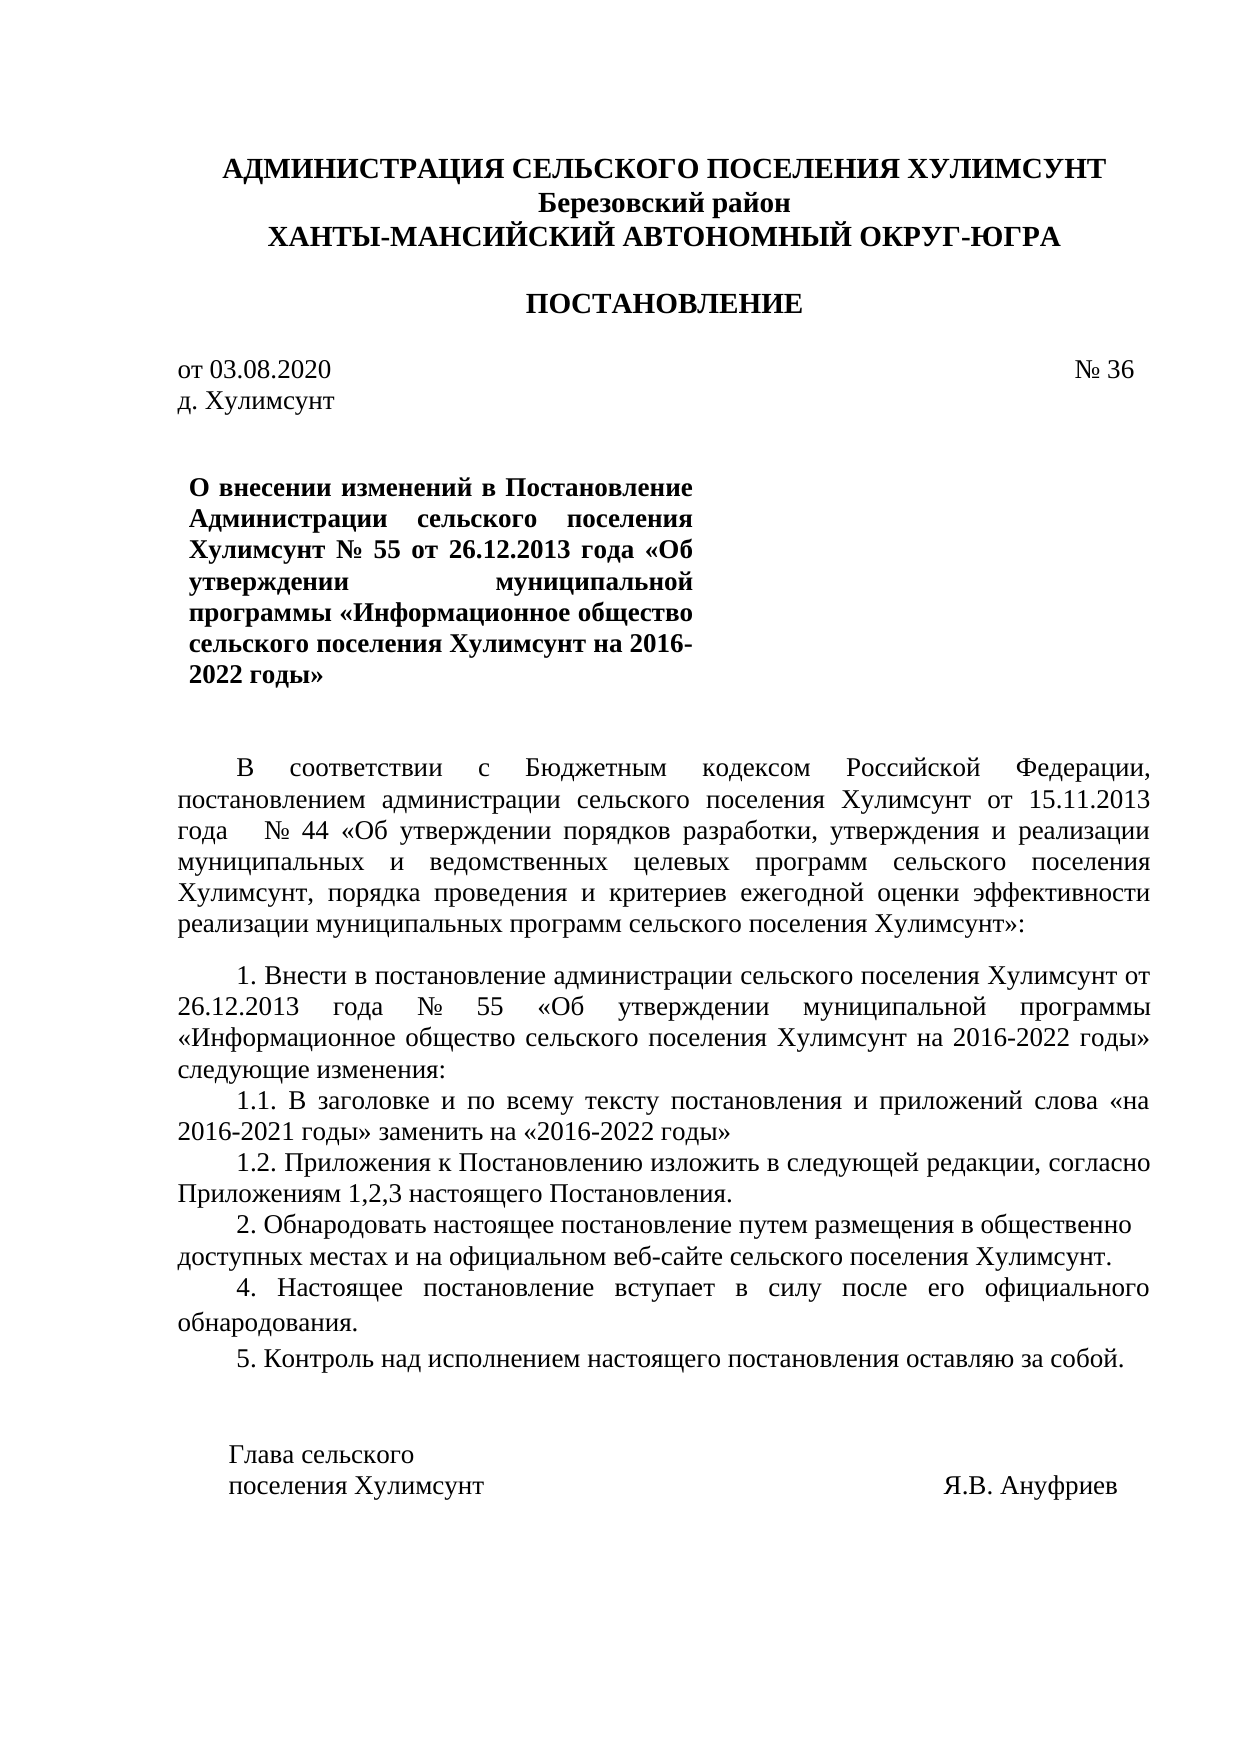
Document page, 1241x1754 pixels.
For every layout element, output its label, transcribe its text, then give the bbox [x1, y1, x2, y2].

text Березовский район [177, 185, 1152, 219]
text АДМИНИСТРАЦИЯ СЕЛЬСКОГО ПОСЕЛЕНИЯ ХУЛИМСУНТ [177, 152, 1152, 185]
text от 03.08.2020 № 36 [177, 353, 1152, 384]
text В соответствии с Бюджетным кодексом Российской Федерации, постановлением администрации сельского поселения Хулимсунт от 15.11.2013 года № 44 «Об утверждении порядков разработки, утверждения и реализации муниципальных и ведомственных целевых программ сельского поселения Хулимсунт, порядка проведения и критериев ежегодной оценки эффективности реализации муниципальных программ сельского поселения Хулимсунт»: [177, 752, 1152, 938]
text 1.1. В заголовке и по всему тексту постановления и приложений слова «на 2016-2021 годы» заменить на «2016-2022 годы» [177, 1084, 1152, 1146]
text 4. Настоящее постановление вступает в силу после его официального обнародования. [177, 1271, 1152, 1338]
table_header О внесении изменений в Постановление Администрации сельского поселения Хулимсунт № 55 от 26.12.2013 года «Об утверждении муниципальной программы «Информационное общество сельского поселения Хулимсунт на 2016-2022 годы» [177, 471, 704, 720]
text ХАНТЫ-МАНСИЙСКИЙ АВТОНОМНЫЙ ОКРУГ-ЮГРА [177, 219, 1152, 252]
text 2. Обнародовать настоящее постановление путем размещения в общественно [177, 1208, 1152, 1239]
text Глава сельского [177, 1438, 1152, 1469]
text 1.2. Приложения к Постановлению изложить в следующей редакции, согласно Приложениям 1,2,3 настоящего Постановления. [177, 1146, 1152, 1208]
text поселения Хулимсунт Я.В. Ануфриев [177, 1469, 1152, 1500]
text д. Хулимсунт [177, 384, 1152, 415]
text доступных местах и на официальном веб-сайте сельского поселения Хулимсунт. [177, 1239, 1152, 1271]
text 5. Контроль над исполнением настоящего постановления оставляю за собой. [177, 1342, 1152, 1373]
text 1. Внести в постановление администрации сельского поселения Хулимсунт от 26.12.2013 года № 55 «Об утверждении муниципальной программы «Информационное общество сельского поселения Хулимсунт на 2016-2022 годы» следующие изменения: [177, 959, 1152, 1084]
text ПОСТАНОВЛЕНИЕ [177, 286, 1152, 319]
